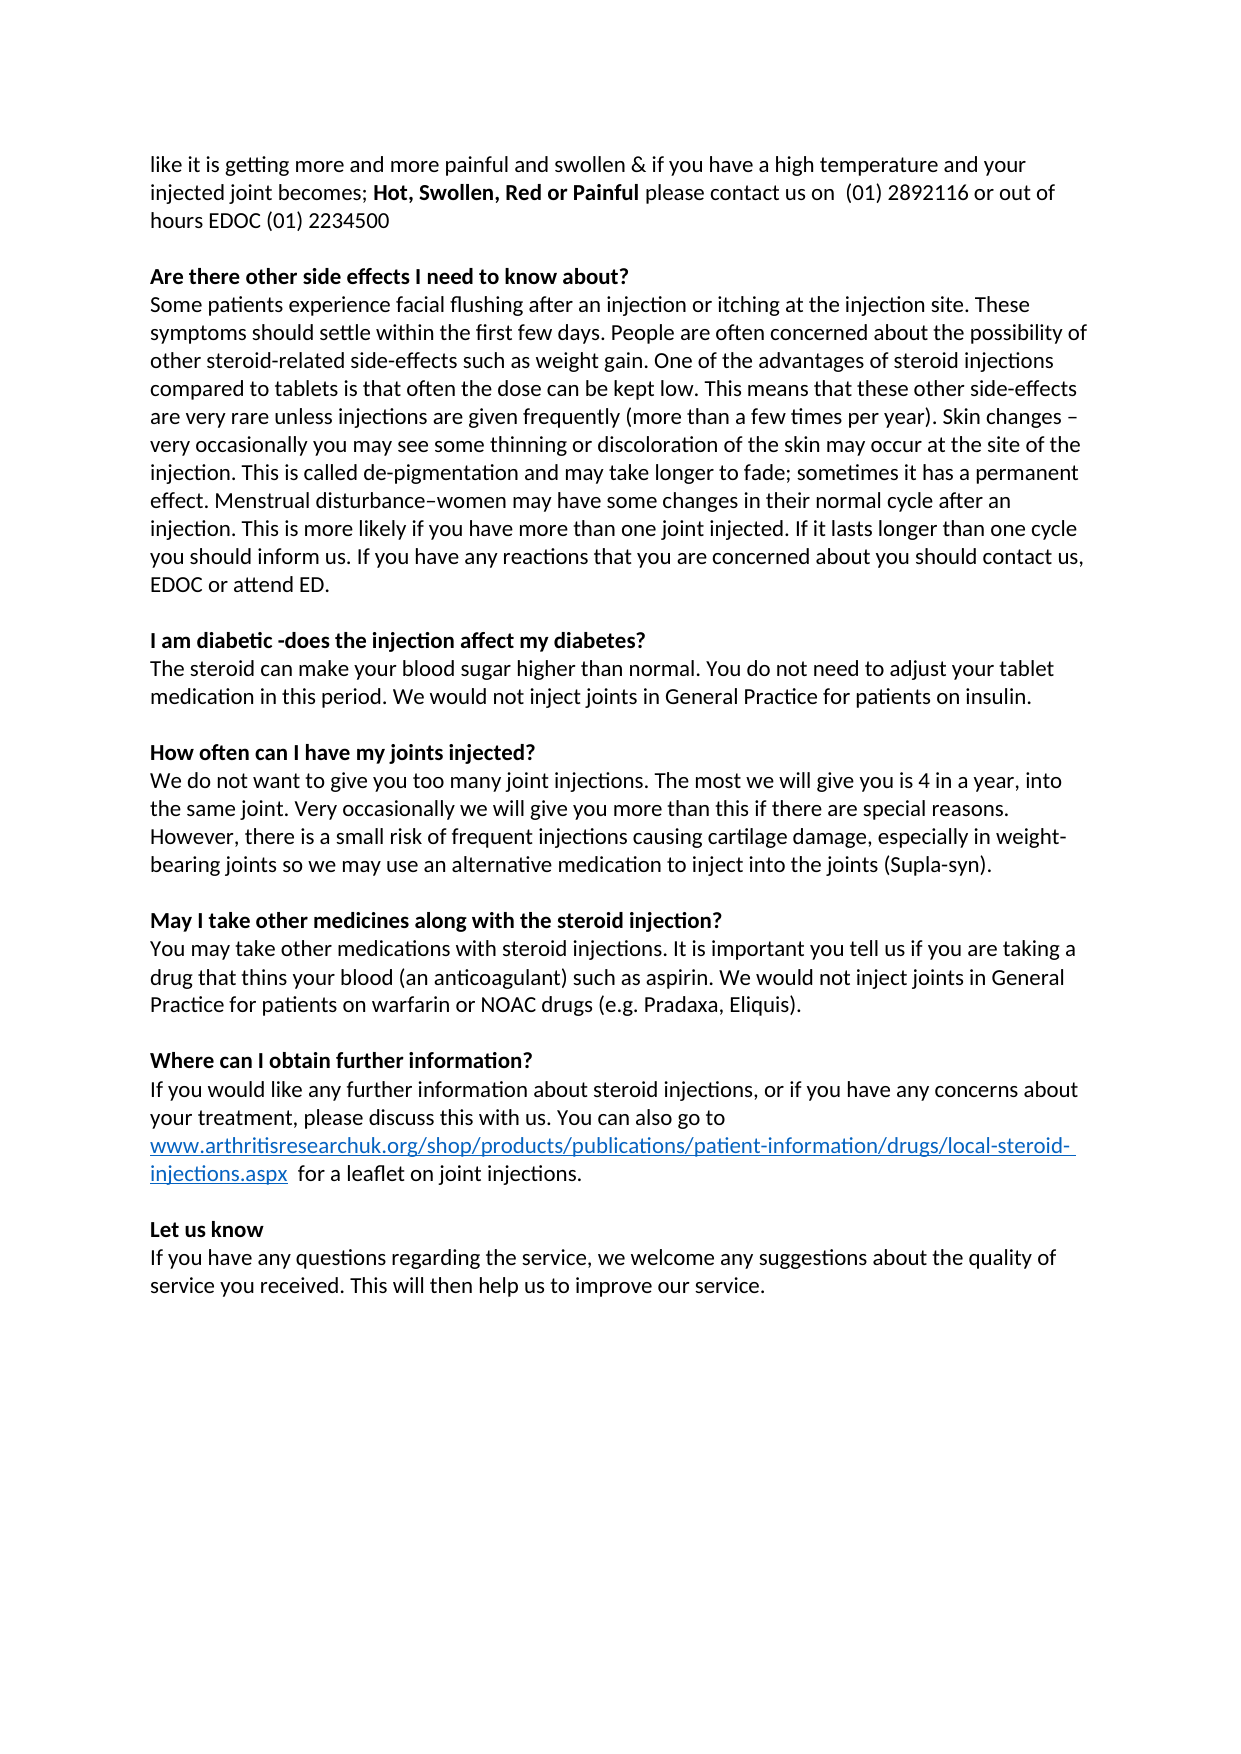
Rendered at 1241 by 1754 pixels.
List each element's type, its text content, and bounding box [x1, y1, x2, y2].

text We do not want to give you too many joint injections. The most we will give you is 4 in a year, into the same joint. Very occasionally we will give you more than this if there are special reasons. However, there is a small risk of frequent injections causing cartilage damage, especially in weight-bearing joints so we may use an alternative medication to inject into the joints (Supla-syn). [150, 766, 1090, 878]
text If you have any questions regarding the service, we welcome any suggestions about the quality of service you received. This will then help us to improve our service. [150, 1243, 1090, 1299]
text You may take other medications with steroid injections. It is important you tell us if you are taking a drug that thins your blood (an anticoagulant) such as aspirin. We would not inject joints in General Practice for patients on warfarin or NOAC drugs (e.g. Pradaxa, Eliquis). [150, 934, 1090, 1019]
text If you would like any further information about steroid injections, or if you have any concerns about your treatment, please discuss this with us. You can also go to www.arthritisresearchuk.org/shop/products/publications/patient-information/drugs/local-steroid- injections.aspx for a leaflet on joint injections. [150, 1075, 1090, 1187]
text Let us know [150, 1215, 1090, 1243]
text Where can I obtain further information? [150, 1047, 1090, 1075]
text Are there other side effects I need to know about? [150, 262, 1090, 290]
text May I take other medicines along with the steroid injection? [150, 907, 1090, 934]
text The steroid can make your blood sugar higher than normal. You do not need to adjust your tablet medication in this period. We would not inject joints in General Practice for patients on insulin. [150, 654, 1090, 710]
text I am diabetic -does the injection affect my diabetes? [150, 626, 1090, 654]
text How often can I have my joints injected? [150, 738, 1090, 766]
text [150, 150, 1090, 234]
text Some patients experience facial flushing after an injection or itching at the injection site. These symptoms should settle within the first few days. People are often concerned about the possibility of other steroid-related side-effects such as weight gain. One of the advantages of steroid injections compared to tablets is that often the dose can be kept low. This means that these other side-effects are very rare unless injections are given frequently (more than a few times per year). Skin changes –very occasionally you may see some thinning or discoloration of the skin may occur at the site of the injection. This is called de-pigmentation and may take longer to fade; sometimes it has a permanent effect. Menstrual disturbance–women may have some changes in their normal cycle after an injection. This is more likely if you have more than one joint injected. If it lasts longer than one cycle you should inform us. If you have any reactions that you are concerned about you should contact us, EDOC or attend ED. [150, 290, 1090, 598]
